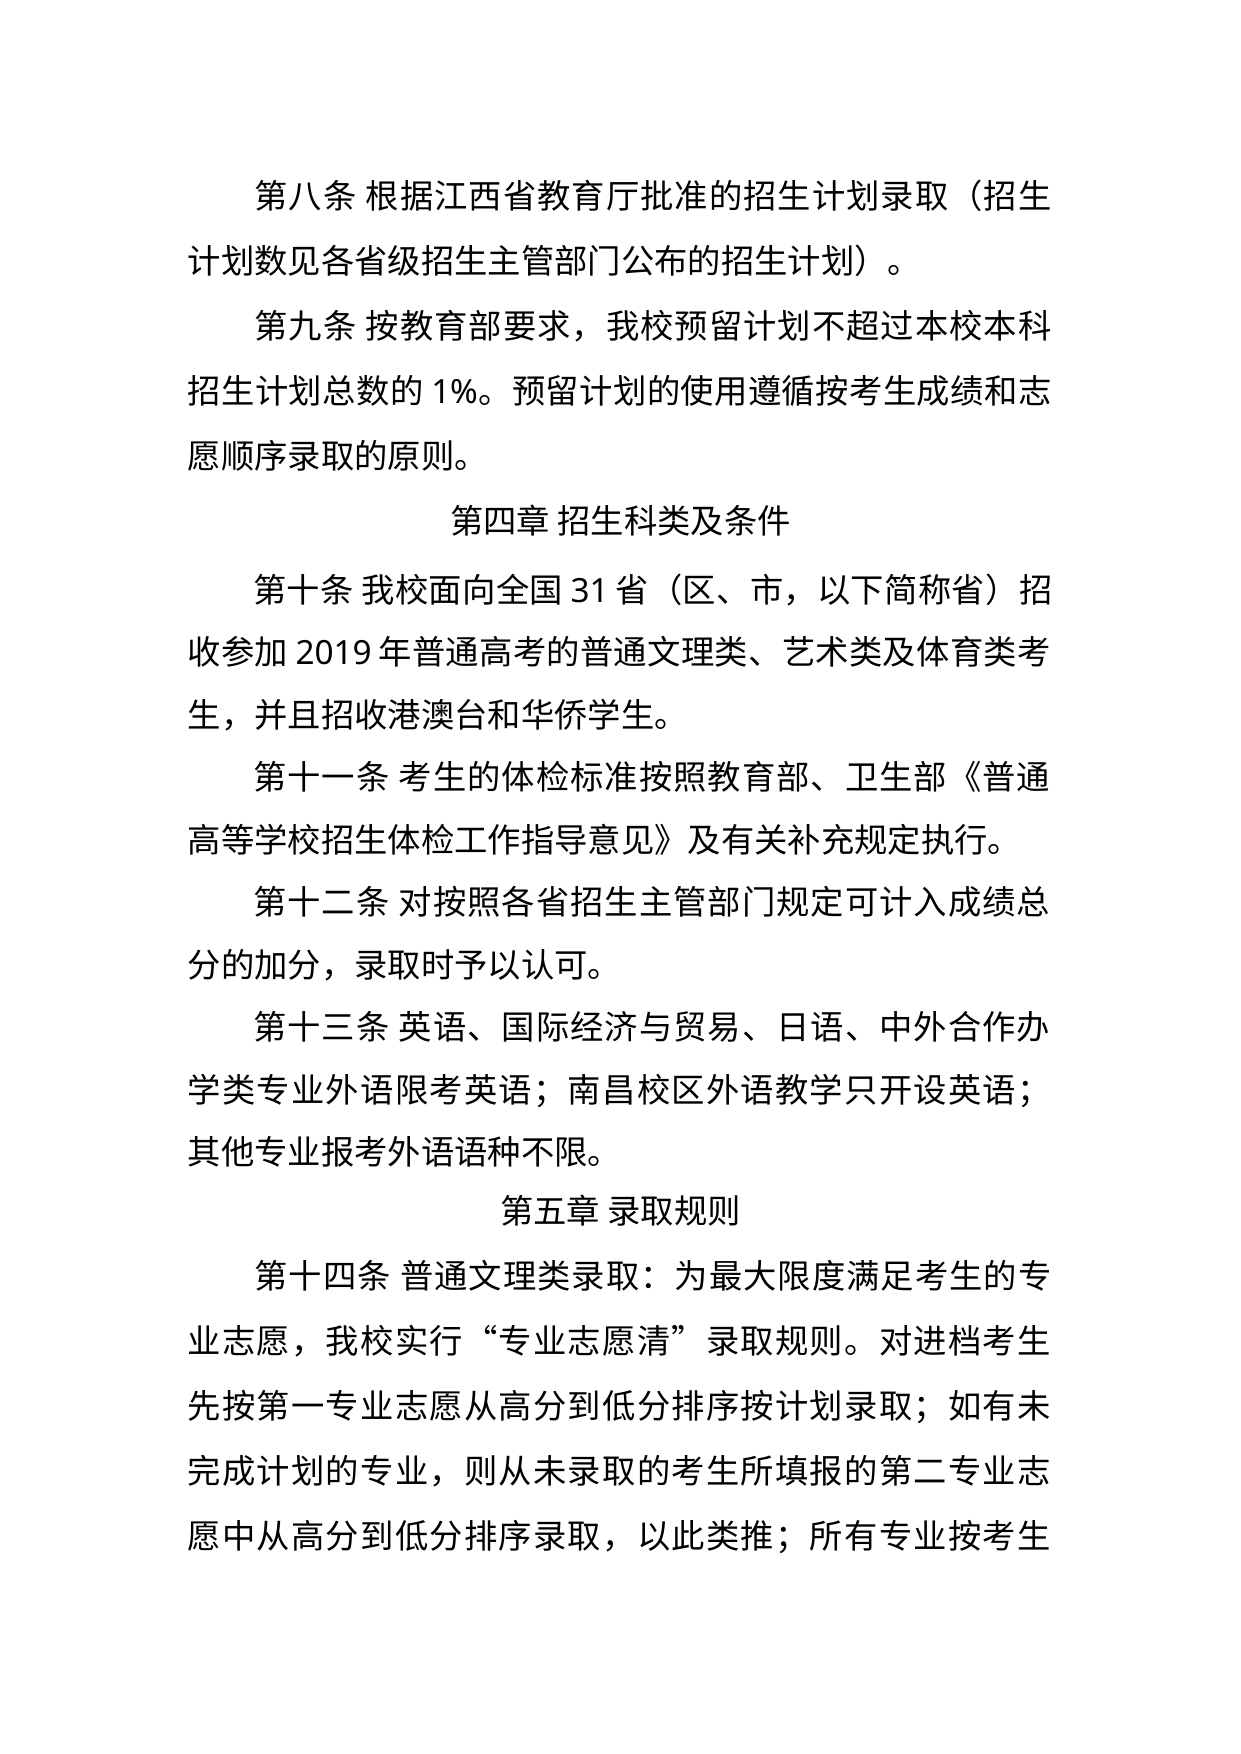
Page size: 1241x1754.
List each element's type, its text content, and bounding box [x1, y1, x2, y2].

text 第八条 根据江西省教育厅批准的招生计划录取（招生计划数见各省级招生主管部门公布的招生计划）。 [187, 162, 1053, 292]
text 第十一条 考生的体检标准按照教育部、卫生部《普通高等学校招生体检工作指导意见》及有关补充规定执行。 [187, 739, 1053, 864]
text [187, 1242, 1053, 1567]
text 第十条 我校面向全国31省（区、市，以下简称省）招收参加2019年普通高考的普通文理类、艺术类及体育类考生，并且招收港澳台和华侨学生。 [187, 552, 1053, 739]
text 第五章 录取规则 [187, 1177, 1053, 1242]
text 第十三条 英语、国际经济与贸易、日语、中外合作办学类专业外语限考英语；南昌校区外语教学只开设英语；其他专业报考外语语种不限。 [187, 989, 1053, 1177]
text 第十二条 对按照各省招生主管部门规定可计入成绩总分的加分，录取时予以认可。 [187, 864, 1053, 989]
text 第四章 招生科类及条件 [187, 487, 1053, 552]
text 第九条 按教育部要求，我校预留计划不超过本校本科招生计划总数的1%。预留计划的使用遵循按考生成绩和志愿顺序录取的原则。 [187, 292, 1053, 487]
